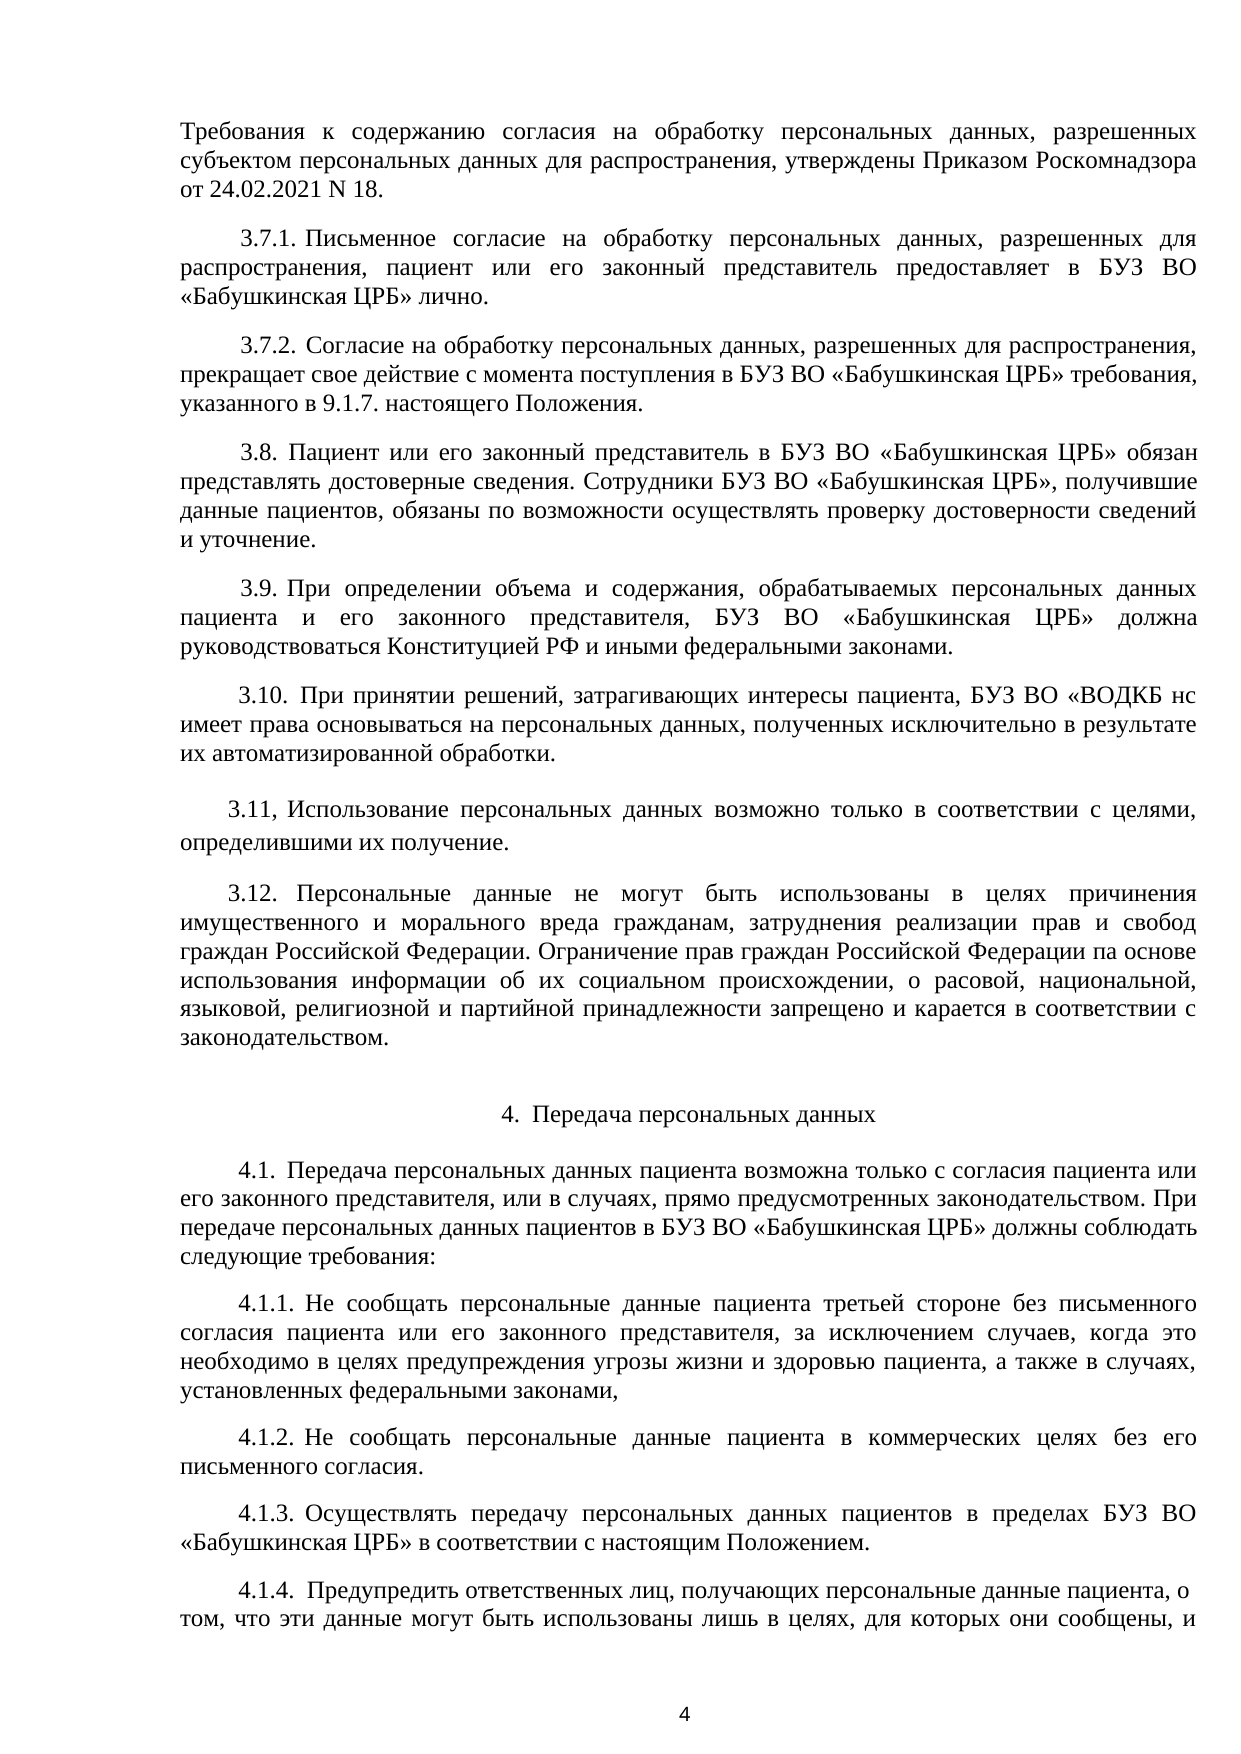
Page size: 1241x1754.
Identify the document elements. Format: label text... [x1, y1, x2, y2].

list Согласие на обработку персональных данных, разрешенных для распространения, прекращает свое действие с момента поступления в БУЗ ВО «Бабушкинская ЦРБ» требования, указанного в 9.1.7. настоящего Положения. [180, 330, 1198, 417]
list Осуществлять передачу персональных данных пациентов в пределах БУЗ ВО «Бабушкинская ЦРБ» в соответствии с настоящим Положением. [180, 1498, 1198, 1556]
list Передача персональных данных пациента возможна только с согласия пациента или его законного представителя, или в случаях, прямо предусмотренных законодательством. При передаче персональных данных пациентов в БУЗ ВО «Бабушкинская ЦРБ» должны соблюдать следующие требования: [180, 1155, 1198, 1270]
list Передача персональных данных [180, 1099, 1198, 1128]
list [180, 116, 1198, 202]
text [180, 1603, 1198, 1632]
list Не сообщать персональные данные пациента в коммерческих целях без его письменного согласия. [180, 1422, 1198, 1480]
list Письменное согласие на обработку персональных данных, разрешенных для распространения, пациент или его законный представитель предоставляет в БУЗ ВО «Бабушкинская ЦРБ» лично. [180, 223, 1198, 309]
list Предупредить ответственных лиц, получающих персональные данные пациента, о [180, 1575, 1198, 1603]
list При принятии решений, затрагивающих интересы пациента, БУЗ ВО «ВОДКБ нс имеет права основываться на персональных данных, полученных исключительно в результате их автоматизированной обработки. [180, 680, 1198, 767]
list При определении объема и содержания, обрабатываемых персональных данных пациента и его законного представителя, БУЗ ВО «Бабушкинская ЦРБ» должна руководствоваться Конституцией РФ и иными федеральными законами. [180, 573, 1198, 659]
list Персональные данные не могут быть использованы в целях причинения имущественного и морального вреда гражданам, затруднения реализации прав и свобод граждан Российской Федерации. Ограничение прав граждан Российской Федерации па основе использования информации об их социальном происхождении, о расовой, национальной, языковой, религиозной и партийной принадлежности запрещено и карается в соответствии с законодательством. [180, 878, 1198, 1051]
list Пациент или его законный представитель в БУЗ ВО «Бабушкинская ЦРБ» обязан представлять достоверные сведения. Сотрудники БУЗ ВО «Бабушкинская ЦРБ», получившие данные пациентов, обязаны по возможности осуществлять проверку достоверности сведений и уточнение. [180, 437, 1198, 552]
list Не сообщать персональные данные пациента третьей стороне без письменного согласия пациента или его законного представителя, за исключением случаев, когда это необходимо в целях предупреждения угрозы жизни и здоровью пациента, а также в случаях, установленных федеральными законами, [180, 1288, 1198, 1403]
list Использование персональных данных возможно только в соответствии с целями, определившими их получение. [180, 794, 1198, 855]
